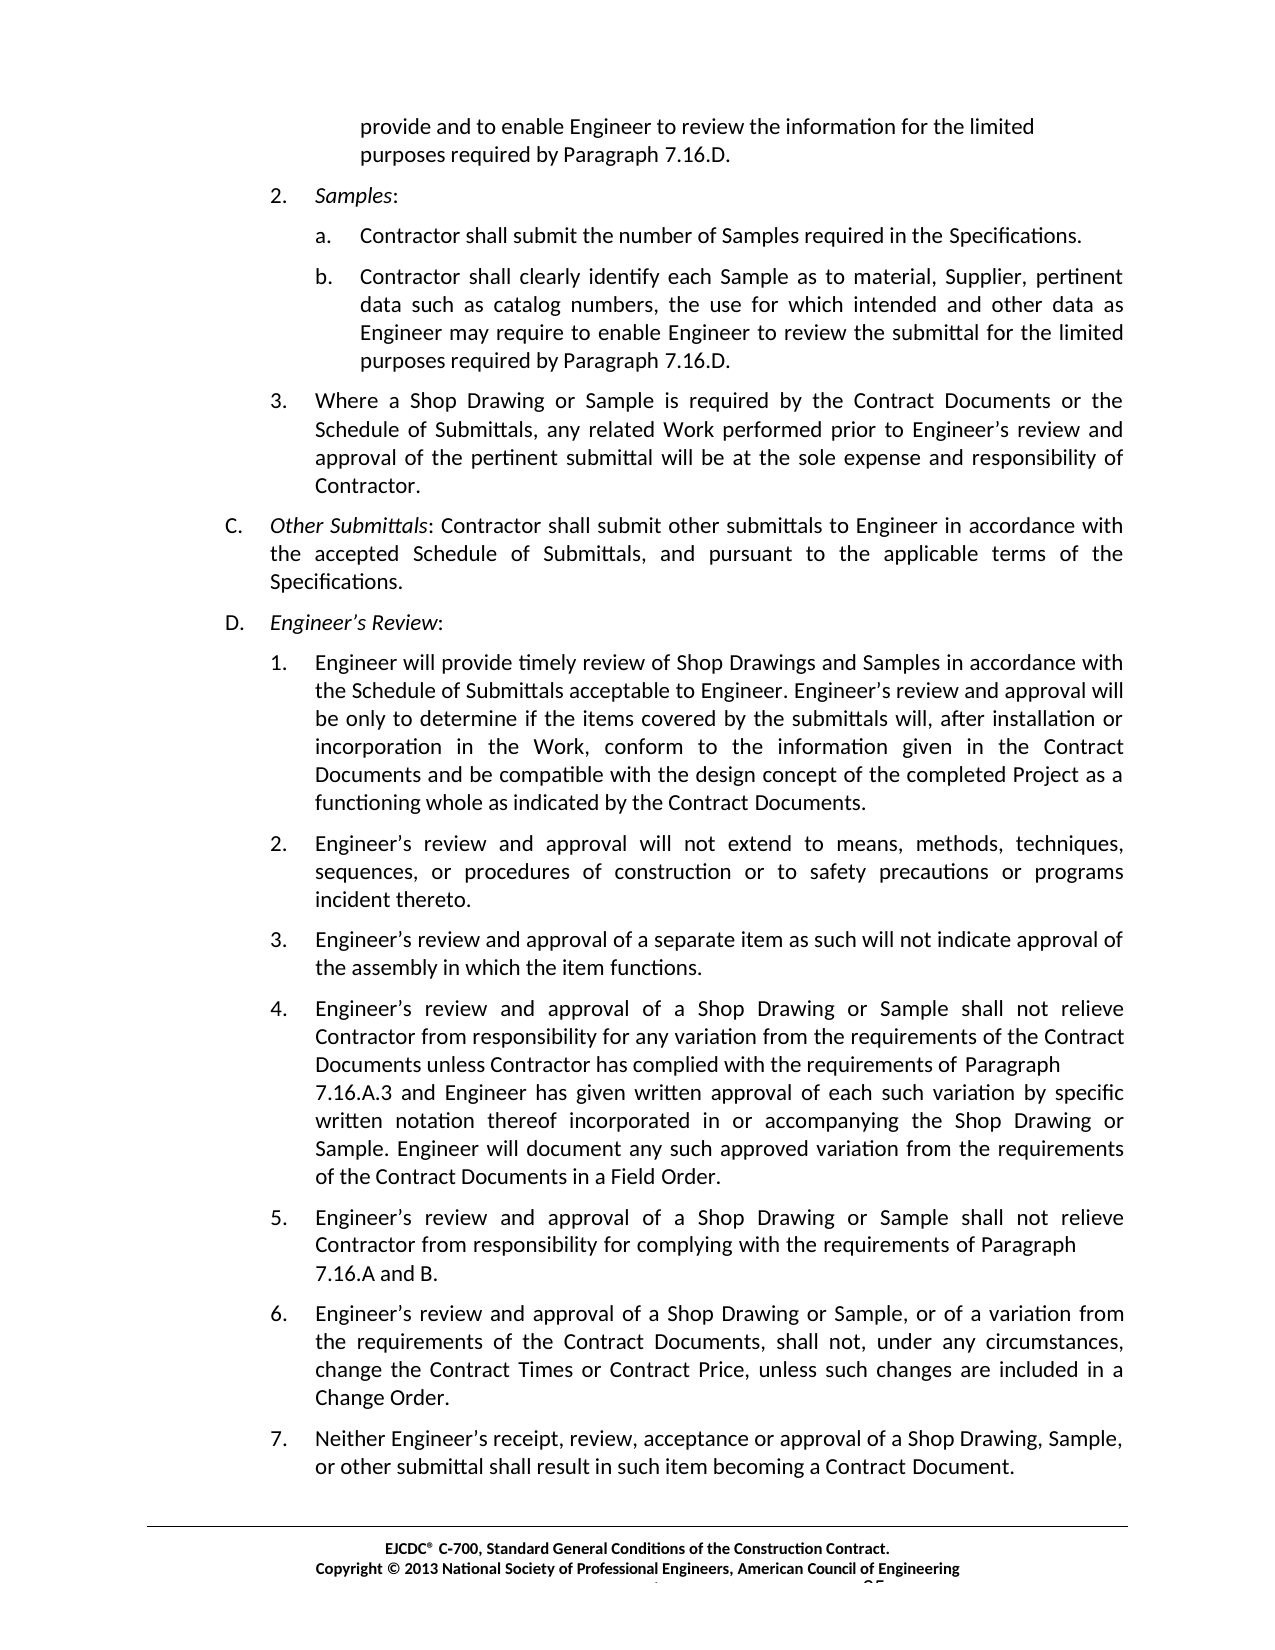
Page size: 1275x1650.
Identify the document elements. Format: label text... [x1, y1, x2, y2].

list Engineer will provide timely review of Shop Drawings and Samples in accordance with the Schedule of Submittals acceptable to Engineer. Engineer’s review and approval will be only to determine if the items covered by the submittals will, after installation or incorporation in the Work, conform to the information given in the Contract Documents and be compatible with the design concept of the completed Project as a functioning whole as indicated by the Contract Documents. [270, 648, 1125, 816]
list Engineer’s review and approval of a Shop Drawing or Sample shall not relieve Contractor from responsibility for complying with the requirements of Paragraph [270, 1203, 1125, 1259]
list Engineer’s Review: [225, 608, 1260, 636]
list Contractor shall clearly identify each Sample as to material, Supplier, pertinent data such as catalog numbers, the use for which intended and other data as Engineer may require to enable Engineer to review the submittal for the limited purposes required by Paragraph 7.16.D. [315, 262, 1125, 374]
list Where a Shop Drawing or Sample is required by the Contract Documents or the Schedule of Submittals, any related Work performed prior to Engineer’s review and approval of the pertinent submittal will be at the sole expense and responsibility of Contractor. [270, 387, 1125, 499]
list Engineer’s review and approval of a Shop Drawing or Sample, or of a variation from the requirements of the Contract Documents, shall not, under any circumstances, change the Contract Times or Contract Price, unless such changes are included in a Change Order. [270, 1299, 1126, 1411]
list Engineer’s review and approval of a Shop Drawing or Sample shall not relieve Contractor from responsibility for any variation from the requirements of the Contract Documents unless Contractor has complied with the requirements of Paragraph [270, 994, 1126, 1078]
list Contractor shall submit the number of Samples required in the Specifications. [315, 222, 1260, 249]
text 7.16.A.3 and Engineer has given written approval of each such variation by specific written notation thereof incorporated in or accompanying the Shop Drawing or Sample. Engineer will document any such approved variation from the requirements of the Contract Documents in a Field Order. [315, 1078, 1125, 1190]
text 7.16.A and B. [315, 1259, 1260, 1287]
list Engineer’s review and approval of a separate item as such will not indicate approval of the assembly in which the item functions. [270, 926, 1125, 982]
list Samples: [270, 181, 1260, 209]
list Other Submittals: Contractor shall submit other submittals to Engineer in accordance with the accepted Schedule of Submittals, and pursuant to the applicable terms of the Specifications. [225, 511, 1125, 595]
list Engineer’s review and approval will not extend to means, methods, techniques, sequences, or procedures of construction or to safety precautions or programs incident thereto. [270, 829, 1125, 913]
text provide and to enable Engineer to review the information for the limited purposes required by Paragraph 7.16.D. [360, 112, 1110, 168]
list Neither Engineer’s receipt, review, acceptance or approval of a Shop Drawing, Sample, or other submittal shall result in such item becoming a Contract Document. [270, 1424, 1125, 1480]
